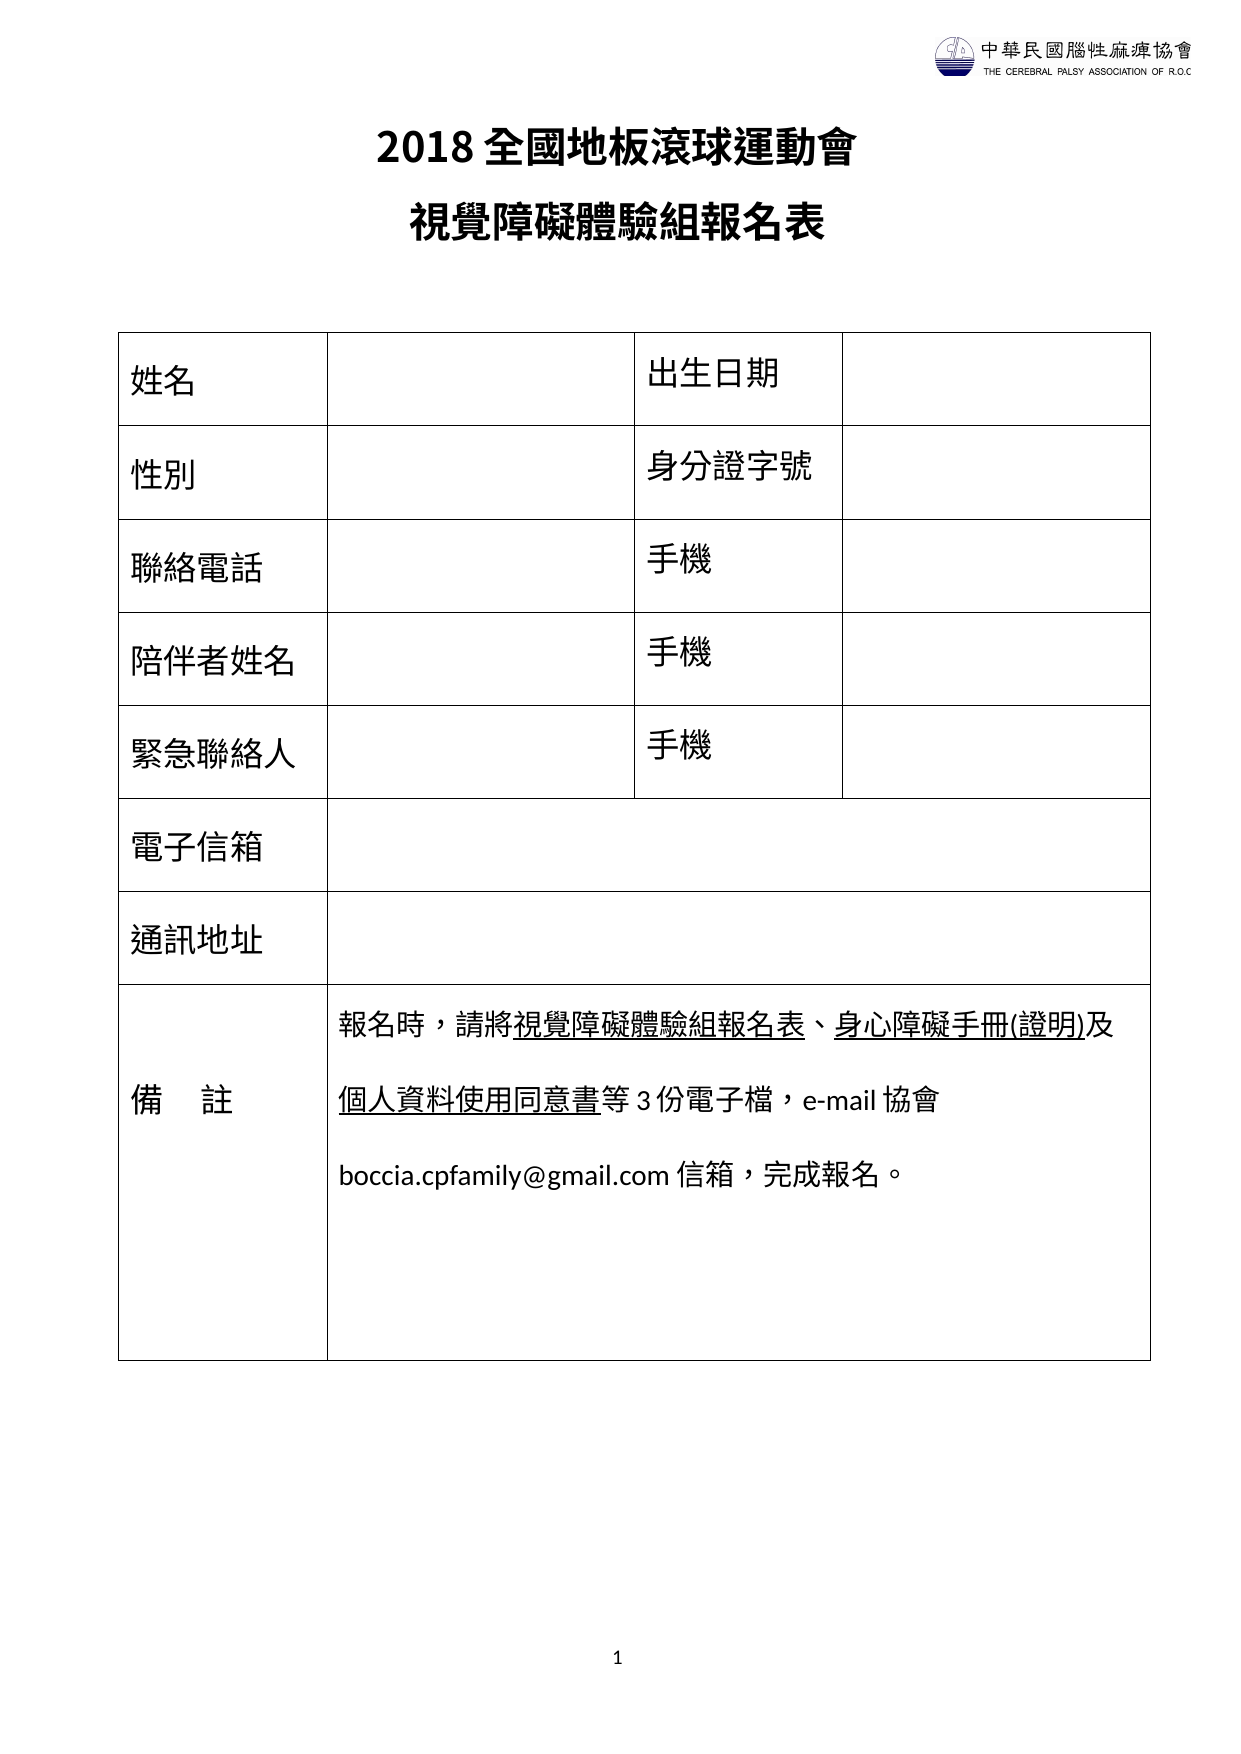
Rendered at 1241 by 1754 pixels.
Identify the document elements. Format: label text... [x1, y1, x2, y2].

table_header [843, 333, 1150, 425]
table_cell [843, 706, 1150, 798]
table_cell 聯絡電話 [119, 520, 327, 612]
table_cell 性別 [119, 426, 327, 518]
table_cell [328, 426, 634, 518]
table_cell [843, 613, 1150, 705]
table_cell [843, 520, 1150, 612]
text 2018全國地板滾球運動會 [130, 107, 1104, 182]
table_cell [328, 706, 634, 798]
table_cell 電子信箱 [119, 799, 327, 891]
table_cell 報名時，請將視覺障礙體驗組報名表、身心障礙手冊(證明)及個人資料使用同意書等3份電子檔，e-mail協會boccia.cpfamily@gmail.com信箱，完成報名。 [328, 985, 1150, 1360]
table_cell [328, 520, 634, 612]
table_cell [328, 613, 634, 705]
table_cell 身分證字號 [635, 426, 842, 518]
table_cell 手機 [635, 520, 842, 612]
table_header 出生日期 [635, 333, 842, 425]
table_cell 陪伴者姓名 [119, 613, 327, 705]
picture [934, 37, 1191, 75]
table_cell [328, 799, 1150, 891]
table_cell 備 註 [119, 985, 327, 1360]
table_cell [328, 892, 1150, 984]
table_header [328, 333, 634, 425]
table_cell [843, 426, 1150, 518]
table_cell 手機 [635, 613, 842, 705]
table_header 姓名 [119, 333, 327, 425]
table_cell 緊急聯絡人 [119, 706, 327, 798]
table_cell 通訊地址 [119, 892, 327, 984]
text 視覺障礙體驗組報名表 [130, 182, 1104, 257]
table_cell 手機 [635, 706, 842, 798]
